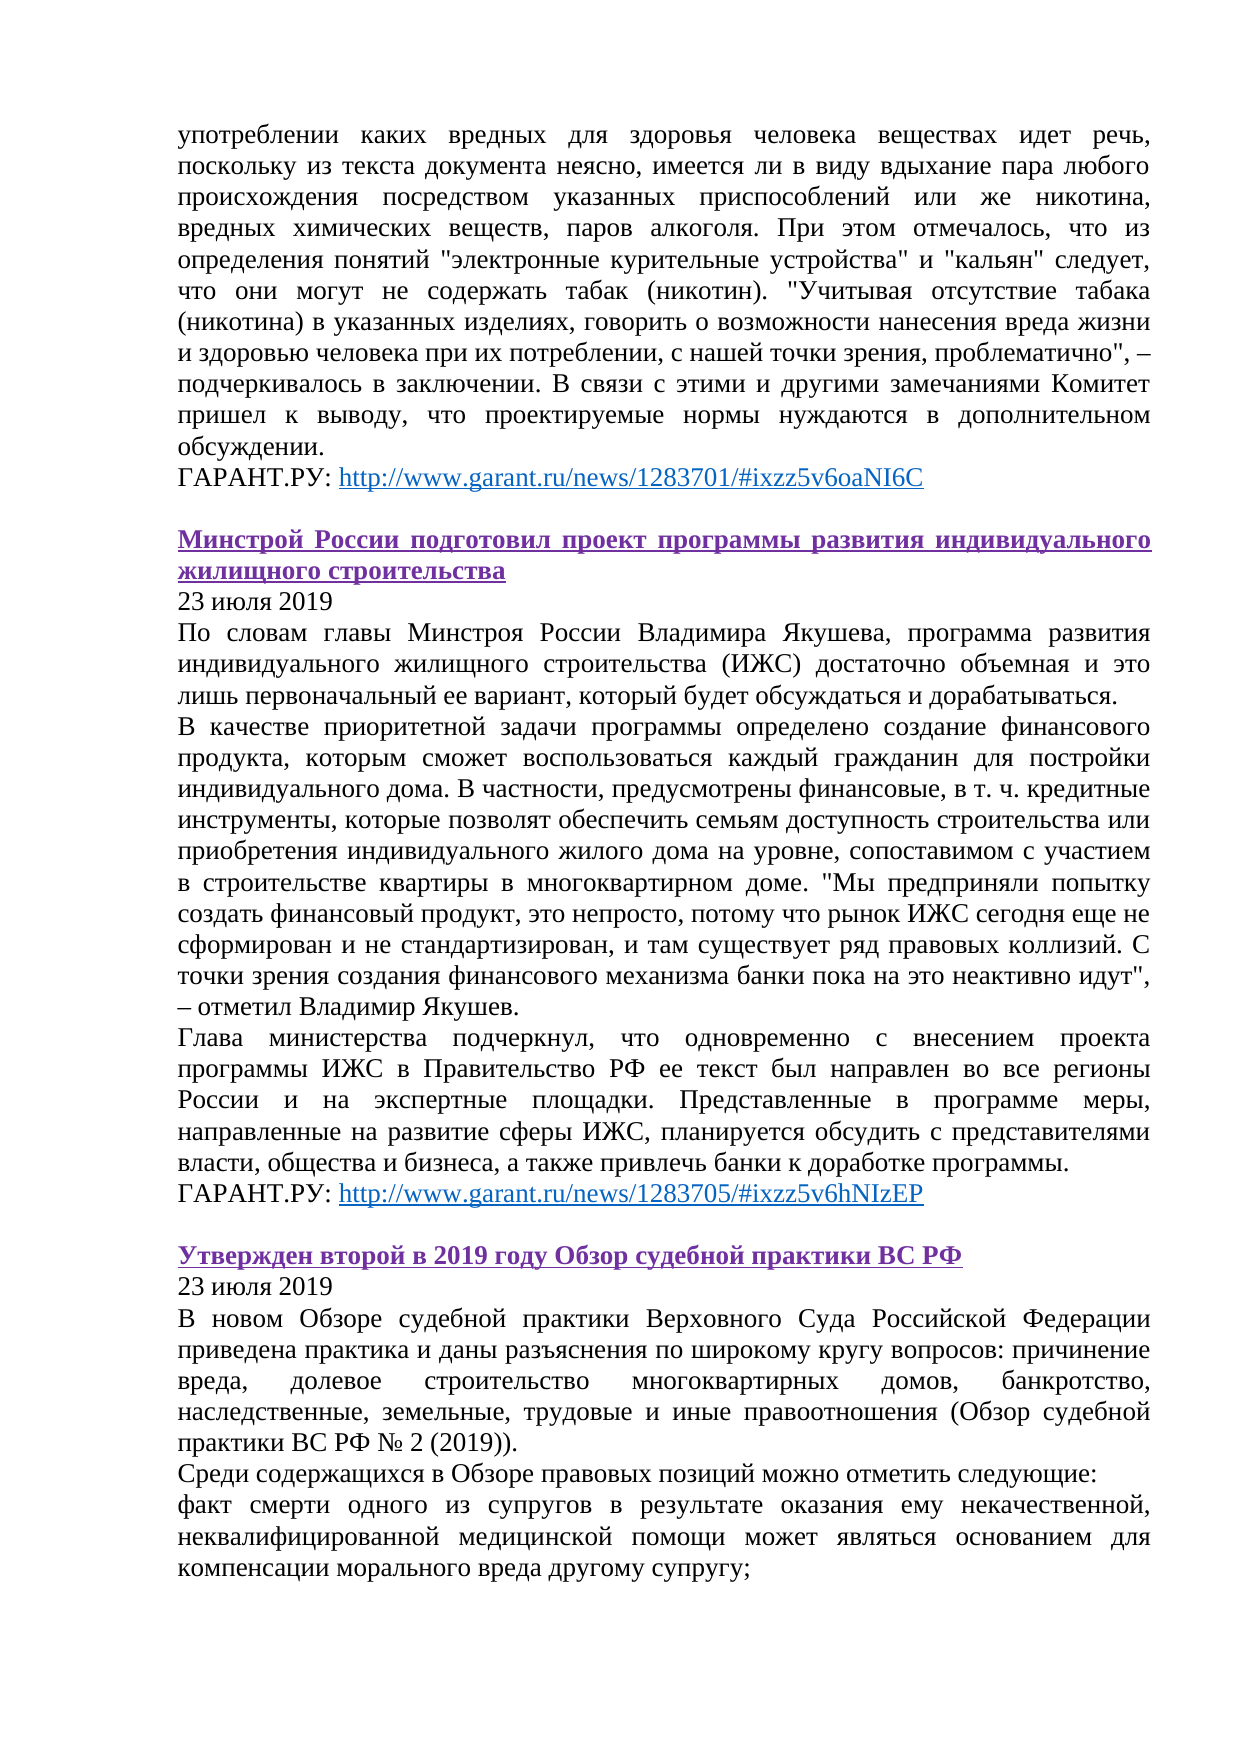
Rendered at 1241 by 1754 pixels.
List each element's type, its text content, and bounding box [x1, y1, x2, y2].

text Утвержден второй в 2019 году Обзор судебной практики ВС РФ [177, 1239, 1152, 1271]
text Минстрой России подготовил проект программы развития индивидуального жилищного строительства [177, 551, 1152, 585]
text В качестве приоритетной задачи программы определено создание финансового продукта, которым сможет воспользоваться каждый гражданин для постройки индивидуального дома. В частности, предусмотрены финансовые, в т. ч. кредитные инструменты, которые позволят обеспечить семьям доступность строительства или приобретения индивидуального жилого дома на уровне, сопоставимом с участием в строительстве квартиры в многоквартирном доме. "Мы предприняли попытку создать финансовый продукт, это непросто, потому что рынок ИЖС сегодня еще не сформирован и не стандартизирован, и там существует ряд правовых коллизий. С точки зрения создания финансового механизма банки пока на это неактивно идут", – отметил Владимир Якушев. [177, 710, 1152, 1021]
text Среди содержащихся в Обзоре правовых позиций можно отметить следующие: [177, 1457, 1152, 1488]
text Минстрой России подготовил проект программы развития индивидуального жилищного строительства [177, 523, 1152, 550]
text Глава министерства подчеркнул, что одновременно с внесением проекта программы ИЖС в Правительство РФ ее текст был направлен во все регионы России и на экспертные площадки. Представленные в программе меры, направленные на развитие сферы ИЖС, планируется обсудить с представителями власти, общества и бизнеса, а также привлечь банки к доработке программы. [177, 1021, 1152, 1177]
text 23 июля 2019 [177, 585, 1152, 616]
text В новом Обзоре судебной практики Верховного Суда Российской Федерации приведена практика и даны разъяснения по широкому кругу вопросов: причинение вреда, долевое строительство многоквартирных домов, банкротство, наследственные, земельные, трудовые и иные правоотношения (Обзор судебной практики ВС РФ № 2 (2019)). [177, 1302, 1152, 1457]
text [177, 118, 1152, 461]
text По словам главы Минстроя России Владимира Якушева, программа развития индивидуального жилищного строительства (ИЖС) достаточно объемная и это лишь первоначальный ее вариант, который будет обсуждаться и дорабатываться. [177, 616, 1152, 710]
text ГАРАНТ.РУ: http://www.garant.ru/news/1283701/#ixzz5v6oaNI6C [177, 461, 1152, 492]
text 23 июля 2019 [177, 1271, 1152, 1302]
text факт смерти одного из супругов в результате оказания ему некачественной, неквалифицированной медицинской помощи может являться основанием для компенсации морального вреда другому супругу; [177, 1488, 1152, 1582]
text ГАРАНТ.РУ: http://www.garant.ru/news/1283705/#ixzz5v6hNIzEP [177, 1177, 1152, 1208]
